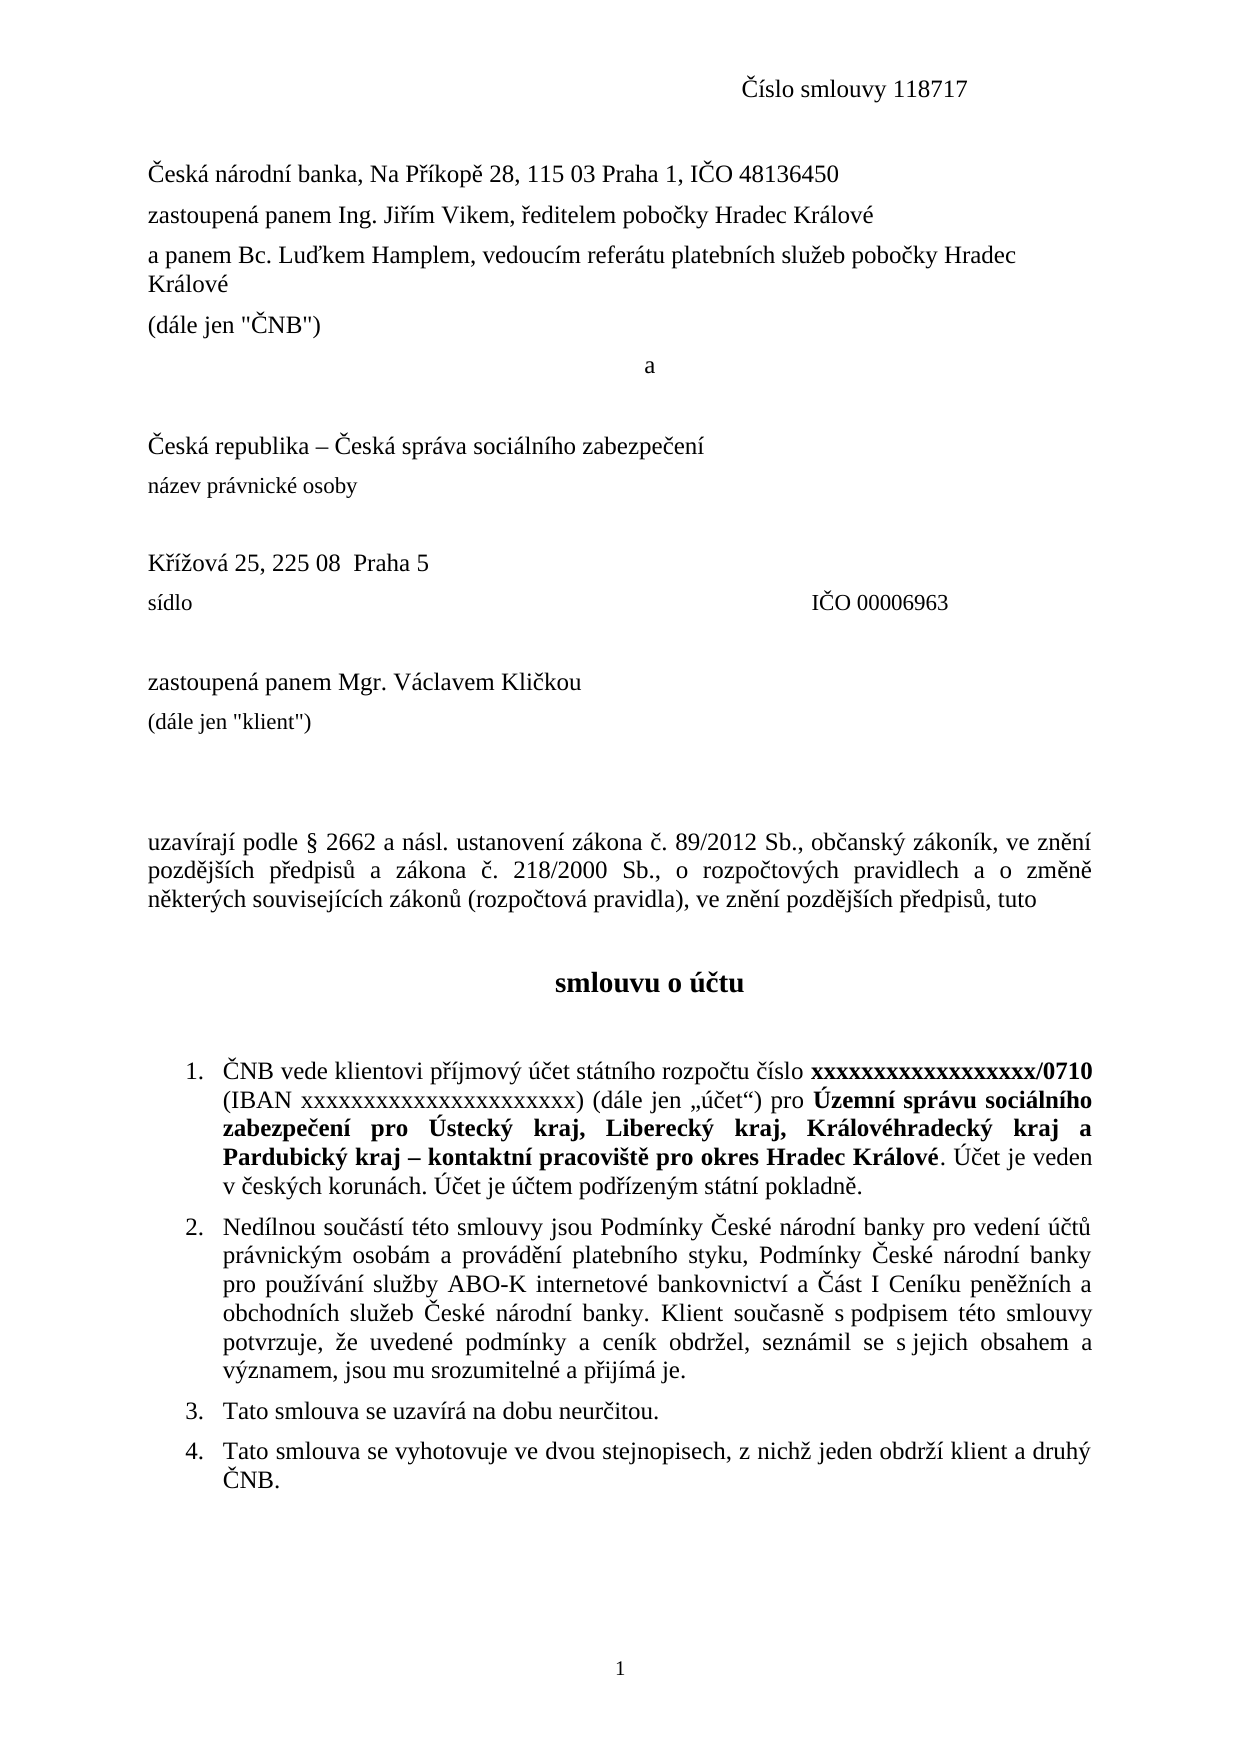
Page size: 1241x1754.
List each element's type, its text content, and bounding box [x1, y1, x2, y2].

text uzavírají podle § násl. ustanovení zákona č. 89/2012 Sb., občanský zákoník, ve znění pozdějších předpisů a zákona č. 218/2000 Sb., o rozpočtových pravidlech a o změně některých souvisejících zákonů (rozpočtová pravidla), ve znění pozdějších předpisů, tuto [148, 827, 1093, 913]
text (dále jen "klient") [148, 708, 1093, 734]
text smlouvu o účtu [148, 965, 1093, 999]
text název právnické osoby [148, 472, 1093, 498]
text a [148, 350, 1093, 379]
list ČNB vede klientovi příjmový účet státního rozpočtu číslo xxxxxxxxxxxxxxxxxx/0710 (IBAN xxxxxxxxxxxxxxxxxxxxxx) (dále jen „účet“) pro Územní správu sociálního zabezpečení pro Ústecký kraj, Liberecký kraj, Královéhradecký kraj a Pardubický kraj – kontaktní pracoviště pro okres Hradec Králové. Účet je veden v českých korunách. Účet je účtem podřízeným státní pokladně. [185, 1056, 1093, 1200]
text (dále jen "ČNB") [148, 310, 1093, 338]
text Česká republika – Česká správa sociálního zabezpečení [148, 431, 1093, 460]
text sídlo IČO 00006963 [148, 588, 1093, 615]
list Tato smlouva se uzavírá na dobu neurčitou. [185, 1396, 1093, 1424]
list Tato smlouva se vyhotovuje ve dvou stejnopisech, z nichž jeden obdrží klient a druhý ČNB. [185, 1436, 1093, 1494]
list Nedílnou součástí této smlouvy jsou Podmínky České národní banky pro vedení účtů právnickým osobám a provádění platebního styku, Podmínky České národní banky pro používání služby ABO-K internetové bankovnictví a Část I Ceníku peněžních a obchodních služeb České národní banky. Klient současně s podpisem této smlouvy potvrzuje, že uvedené podmínky a ceník obdržel, seznámil se s jejich obsahem a významem, jsou mu srozumitelné a přijímá je. [185, 1212, 1093, 1384]
text Křížová 25, 225 08 Praha 5 [148, 548, 1093, 577]
text zastoupená panem Ing. Jiřím Vikem, ředitelem pobočky Hradec Králové [148, 200, 1093, 229]
text zastoupená panem Mgr. Václavem Kličkou [148, 667, 1093, 696]
text Česká národní banka, Na Příkopě 28, 115 03 Praha 1, IČO 48136450 [148, 159, 1093, 188]
text a panem Bc. Luďkem Hamplem, vedoucím referátu platebních služeb pobočky Hradec Králové [148, 240, 1093, 298]
